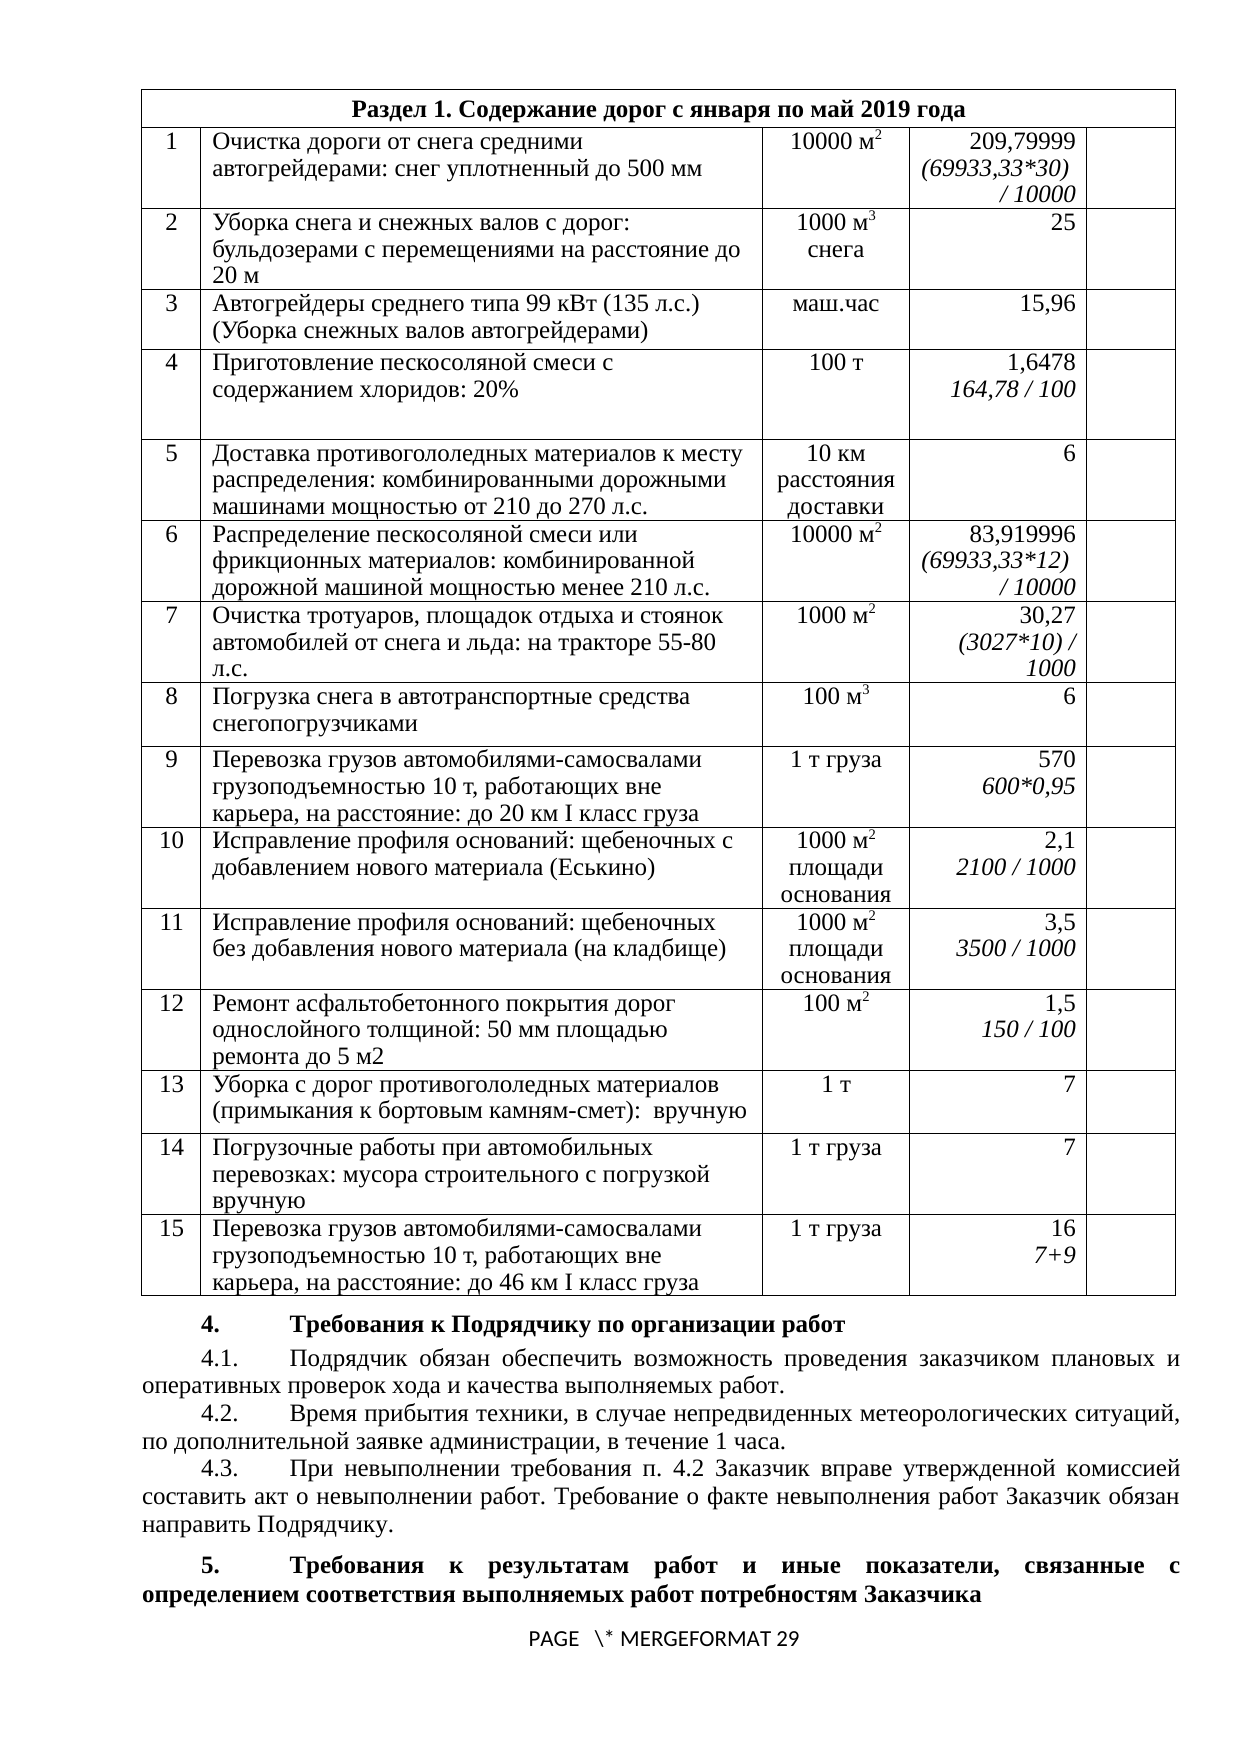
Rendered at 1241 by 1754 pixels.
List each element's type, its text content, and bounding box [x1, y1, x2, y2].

table_cell [1087, 683, 1175, 746]
list Требования к Подрядчику по организации работ [142, 1309, 1181, 1338]
table_cell [1087, 209, 1175, 289]
table_cell [1087, 350, 1175, 439]
table_cell 10000 м2 [763, 521, 909, 601]
table_cell 3 [142, 290, 200, 348]
table_cell [1087, 128, 1175, 208]
table_cell 1000 м2 [763, 602, 909, 682]
table_cell 6 [910, 440, 1086, 520]
table_cell 1,6478 164,78 / 100 [910, 350, 1086, 439]
table_cell 570 600*0,95 [910, 747, 1086, 827]
table_cell 100 т [763, 350, 909, 439]
table_cell [1087, 521, 1175, 601]
table_cell Распределение пескосоляной смеси или фрикционных материалов: комбинированной дорожной машиной мощностью менее 210 л.с. [201, 521, 762, 601]
table_cell 1,5 150 / 100 [910, 990, 1086, 1070]
table_cell 1000 м2 площади основания [763, 828, 909, 908]
table_cell Погрузочные работы при автомобильных перевозках: мусора строительного с погрузкой вручную [201, 1134, 762, 1214]
table_cell Исправление профиля оснований: щебеночных без добавления нового материала (на кладбище) [201, 909, 762, 989]
table_cell [1087, 1071, 1175, 1133]
table_cell [1087, 1134, 1175, 1214]
table_cell [1087, 828, 1175, 908]
table_cell Очистка дороги от снега средними автогрейдерами: снег уплотненный до 500 мм [201, 128, 762, 208]
table_cell 7 [142, 602, 200, 682]
table_cell 16 7+9 [910, 1215, 1086, 1295]
table_cell Погрузка снега в автотранспортные средства снегопогрузчиками [201, 683, 762, 746]
table_cell [1087, 747, 1175, 827]
table_cell Перевозка грузов автомобилями-самосвалами грузоподъемностью 10 т, работающих вне карьера, на расстояние: до 20 км I класс груза [201, 747, 762, 827]
table_cell [1087, 990, 1175, 1070]
table_cell 6 [142, 521, 200, 601]
table_cell 3,5 3500 / 1000 [910, 909, 1086, 989]
table_cell 5 [142, 440, 200, 520]
table_cell 1 [142, 128, 200, 208]
table_cell 83,919996 (69933,33*12) / 10000 [910, 521, 1086, 601]
table_cell 15 [142, 1215, 200, 1295]
table_cell 1000 м2 площади основания [763, 909, 909, 989]
table_cell 9 [142, 747, 200, 827]
table_cell [1087, 1215, 1175, 1295]
table_cell 30,27 (3027*10) / 1000 [910, 602, 1086, 682]
table_cell 100 м2 [763, 990, 909, 1070]
table_cell 6 [910, 683, 1086, 746]
table_cell 1 т [763, 1071, 909, 1133]
table_cell 2 [142, 209, 200, 289]
table_cell 10000 м2 [763, 128, 909, 208]
table_cell Уборка снега и снежных валов с дорог: бульдозерами с перемещениями на расстояние до 20 м [201, 209, 762, 289]
table_cell маш.час [763, 290, 909, 348]
table_cell 8 [142, 683, 200, 746]
table_cell Перевозка грузов автомобилями-самосвалами грузоподъемностью 10 т, работающих вне карьера, на расстояние: до 46 км I класс груза [201, 1215, 762, 1295]
table_cell 4 [142, 350, 200, 439]
table_cell [1087, 440, 1175, 520]
table_cell 1 т груза [763, 1215, 909, 1295]
table_cell 10 км расстояния доставки [763, 440, 909, 520]
table_cell 7 [910, 1134, 1086, 1214]
table_cell 25 [910, 209, 1086, 289]
table_cell [1087, 290, 1175, 348]
table_cell Доставка противогололедных материалов к месту распределения: комбинированными дорожными машинами мощностью от 210 до 270 л.с. [201, 440, 762, 520]
table_cell 209,79999 (69933,33*30) / 10000 [910, 128, 1086, 208]
list Время прибытия техники, в случае непредвиденных метеорологических ситуаций, по дополнительной заявке администрации, в течение 1 часа. [142, 1399, 1181, 1455]
table_cell 11 [142, 909, 200, 989]
table_cell 10 [142, 828, 200, 908]
table_cell 1000 м3 снега [763, 209, 909, 289]
table_cell 7 [910, 1071, 1086, 1133]
table_cell 100 м3 [763, 683, 909, 746]
table_cell 1 т груза [763, 1134, 909, 1214]
table_cell Приготовление пескосоляной смеси с содержанием хлоридов: 20% [201, 350, 762, 439]
table_cell Раздел 1. Содержание дорог с января по май 2019 года [142, 90, 1175, 127]
list При невыполнении требования п. 4.2 Заказчик вправе утвержденной комиссией составить акт о невыполнении работ. Требование о факте невыполнения работ Заказчик обязан направить Подрядчику. [142, 1455, 1181, 1538]
table_cell Автогрейдеры среднего типа 99 кВт (135 л.с.) (Уборка снежных валов автогрейдерами) [201, 290, 762, 348]
table_cell 12 [142, 990, 200, 1070]
table_cell Уборка с дорог противогололедных материалов (примыкания к бортовым камням-смет): вручную [201, 1071, 762, 1133]
table_cell Исправление профиля оснований: щебеночных с добавлением нового материала (Еськино) [201, 828, 762, 908]
table_cell 2,1 2100 / 1000 [910, 828, 1086, 908]
table_cell 14 [142, 1134, 200, 1214]
table_cell Очистка тротуаров, площадок отдыха и стоянок автомобилей от снега и льда: на тракторе 55-80 л.с. [201, 602, 762, 682]
list Требования к результатам работ и иные показатели, связанные с определением соответствия выполняемых работ потребностям Заказчика [142, 1550, 1181, 1608]
table_cell 13 [142, 1071, 200, 1133]
table_cell [1087, 909, 1175, 989]
table_cell 1 т груза [763, 747, 909, 827]
table_cell 15,96 [910, 290, 1086, 348]
table_cell Ремонт асфальтобетонного покрытия дорог однослойного толщиной: 50 мм площадью ремонта до 5 м2 [201, 990, 762, 1070]
table_cell [1087, 602, 1175, 682]
list Подрядчик обязан обеспечить возможность проведения заказчиком плановых и оперативных проверок хода и качества выполняемых работ. [142, 1344, 1181, 1399]
